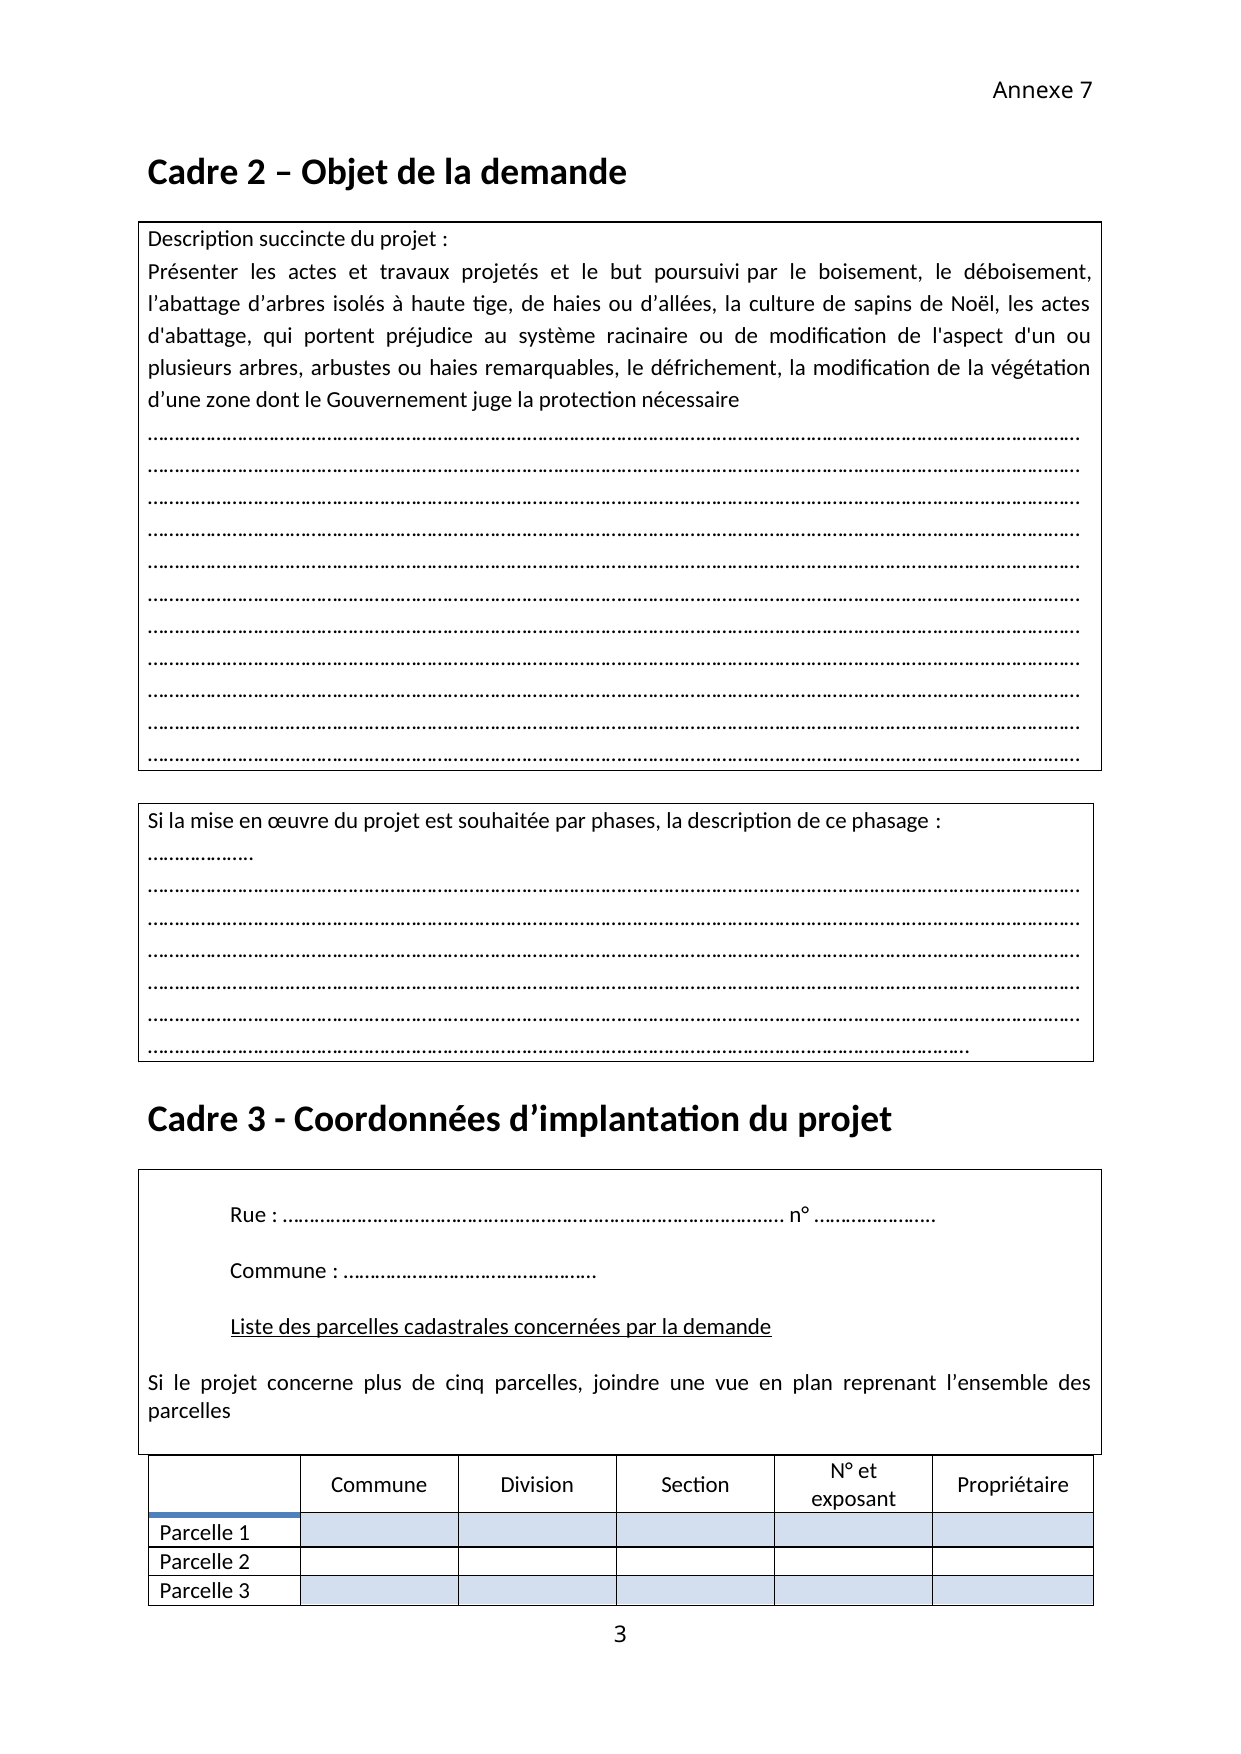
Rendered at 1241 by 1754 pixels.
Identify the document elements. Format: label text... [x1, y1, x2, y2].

text Si la mise en œuvre du projet est souhaitée par phases, la description de ce phasage : [139, 804, 1093, 834]
table_cell [775, 1513, 932, 1546]
table_cell [933, 1548, 1093, 1575]
text Cadre 3 - Coordonnées d’implantation du projet [148, 1095, 1093, 1141]
table_header Commune [301, 1456, 458, 1512]
table_header Propriétaire [933, 1456, 1093, 1512]
table_cell [775, 1548, 932, 1575]
table_header Section [617, 1456, 774, 1512]
table_cell Parcelle 3 [149, 1576, 300, 1604]
text Rue : ………………………………………………………………………………..… n° ………………….. [148, 1200, 1093, 1228]
text ………………………………………………………………………………………………………………………………………………………………………………………………………………………………………………………………………………………………………………………………………………………………………………………………………………………………………………………………………………………………………………………………………………………………………………………………………………………………………………………………………………………………………………………………………………………………………………………………………………………………………………………………………………………………………………………………………………………………………………………………………………………………………………………………………………………………………………………………………………………………………………………………………………………………………………………………………………………………………………………………………………………………………………………………………………………………………………………………………………………………………………………………………………………………………………………………………………………………………………………………………………………………………………………………………………………………………………………………… [139, 414, 1101, 770]
table_cell [459, 1513, 616, 1546]
text ………………..…………………………………………………………………………………………………………………………………………………………………………………………………………………………………………………………………………………………………………………………………………………………………………………………………………………………………………………………………………………………………………………………………………………………………………………………………………………………………………………………………………………………………………………………………………………………………………………………………………………………………………………………………………………………………………………………………………………………… [139, 835, 1093, 1061]
text Description succincte du projet : [139, 223, 1101, 253]
text Commune : ………………………………………… [148, 1256, 1093, 1284]
table_header N° et exposant [775, 1456, 932, 1512]
table_cell [933, 1513, 1093, 1546]
table_cell [617, 1548, 774, 1575]
text Présenter les actes et travaux projetés et le but poursuivi par le boisement, le déboisement, l’abattage d’arbres isolés à haute tige, de haies ou d’allées, la culture de sapins de Noël, les actes d'abattage, qui portent préjudice au système racinaire ou de modification de l'aspect d'un ou plusieurs arbres, arbustes ou haies remarquables, le défrichement, la modification de la végétation d’une zone dont le Gouvernement juge la protection nécessaire [139, 254, 1101, 413]
table_cell Parcelle 2 [149, 1548, 300, 1575]
text Cadre 2 – Objet de la demande [148, 148, 1093, 193]
table_header Division [459, 1456, 616, 1512]
table_cell [301, 1513, 458, 1546]
text Si le projet concerne plus de cinq parcelles, joindre une vue en plan reprenant l’ensemble des parcelles [148, 1368, 1093, 1424]
table_cell [933, 1576, 1093, 1604]
text Liste des parcelles cadastrales concernées par la demande [148, 1312, 1093, 1340]
table_cell [617, 1513, 774, 1546]
table_cell [459, 1576, 616, 1604]
table_cell [301, 1576, 458, 1604]
table_header [149, 1456, 300, 1512]
table_cell [775, 1576, 932, 1604]
table_cell Parcelle 1 [149, 1518, 300, 1546]
table_cell [301, 1548, 458, 1575]
table_cell [617, 1576, 774, 1604]
table_cell [459, 1548, 616, 1575]
